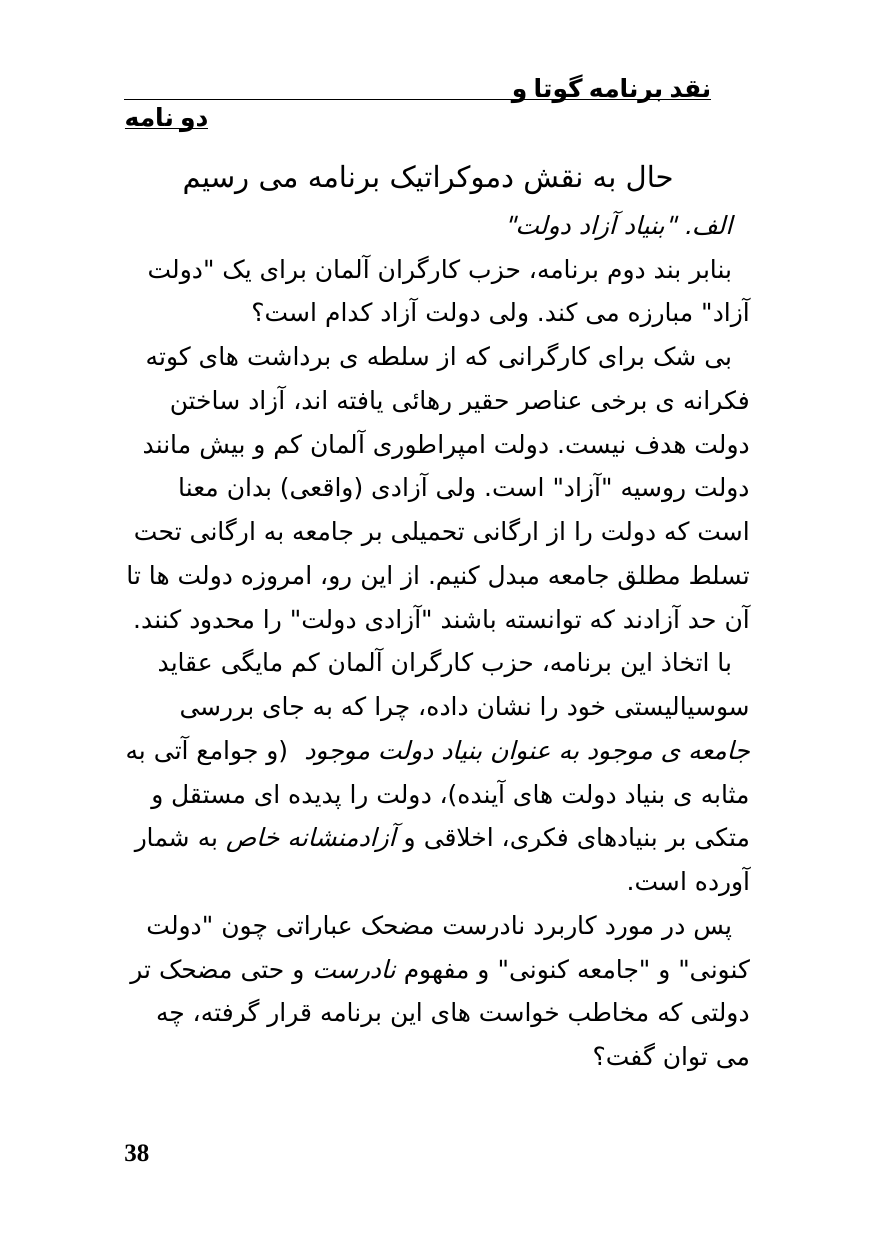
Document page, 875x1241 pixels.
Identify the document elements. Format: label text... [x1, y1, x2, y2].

text بی شک برای کارگرانی که از سلطه ی برداشت های کوته فکرانه ی برخی عناصر حقير رهائی يافته اند، آزاد ساختن دولت هدف نيست. دولت امپراطوری آلمان کم و بيش مانند دولت روسيه "آزاد" است. ولی آزادی (واقعی) بدان معنا است که دولت را از ارگانی تحميلی بر جامعه به ارگانی تحت تسلط مطلق جامعه مبدل کنيم. از اين رو، امروزه دولت ها تا آن حد آزادند که توانسته باشند "آزادی دولت" را محدود کنند. [124, 342, 750, 634]
text الف. "بنياد آزاد دولت" [124, 211, 750, 240]
text پس در مورد کاربرد نادرست مضحک عباراتی چون "دولت کنونی" و "جامعه کنونی" و مفهوم نادرست و حتی مضحک تر دولتی که مخاطب خواست های اين برنامه قرار گرفته، چه می توان گفت؟ [124, 911, 750, 1071]
text حال به نقش دموکراتيک برنامه می رسيم [124, 160, 750, 194]
text بنابر بند دوم برنامه، حزب کارگران آلمان برای يک "دولت آزاد" مبارزه می کند. ولی دولت آزاد کدام است؟ [124, 255, 750, 328]
text با اتخاذ اين برنامه، حزب کارگران آلمان کم مايگی عقايد سوسياليستی خود را نشان داده، چرا که به جای بررسی جامعه ی موجود به عنوان بنياد دولت موجود (و جوامع آتی به مثابه ی بنياد دولت های آينده)، دولت را پديده ای مستقل و متکی بر بنيادهای فکری، اخلاقی و آزادمنشانه خاص به شمار آورده است. [124, 648, 750, 896]
